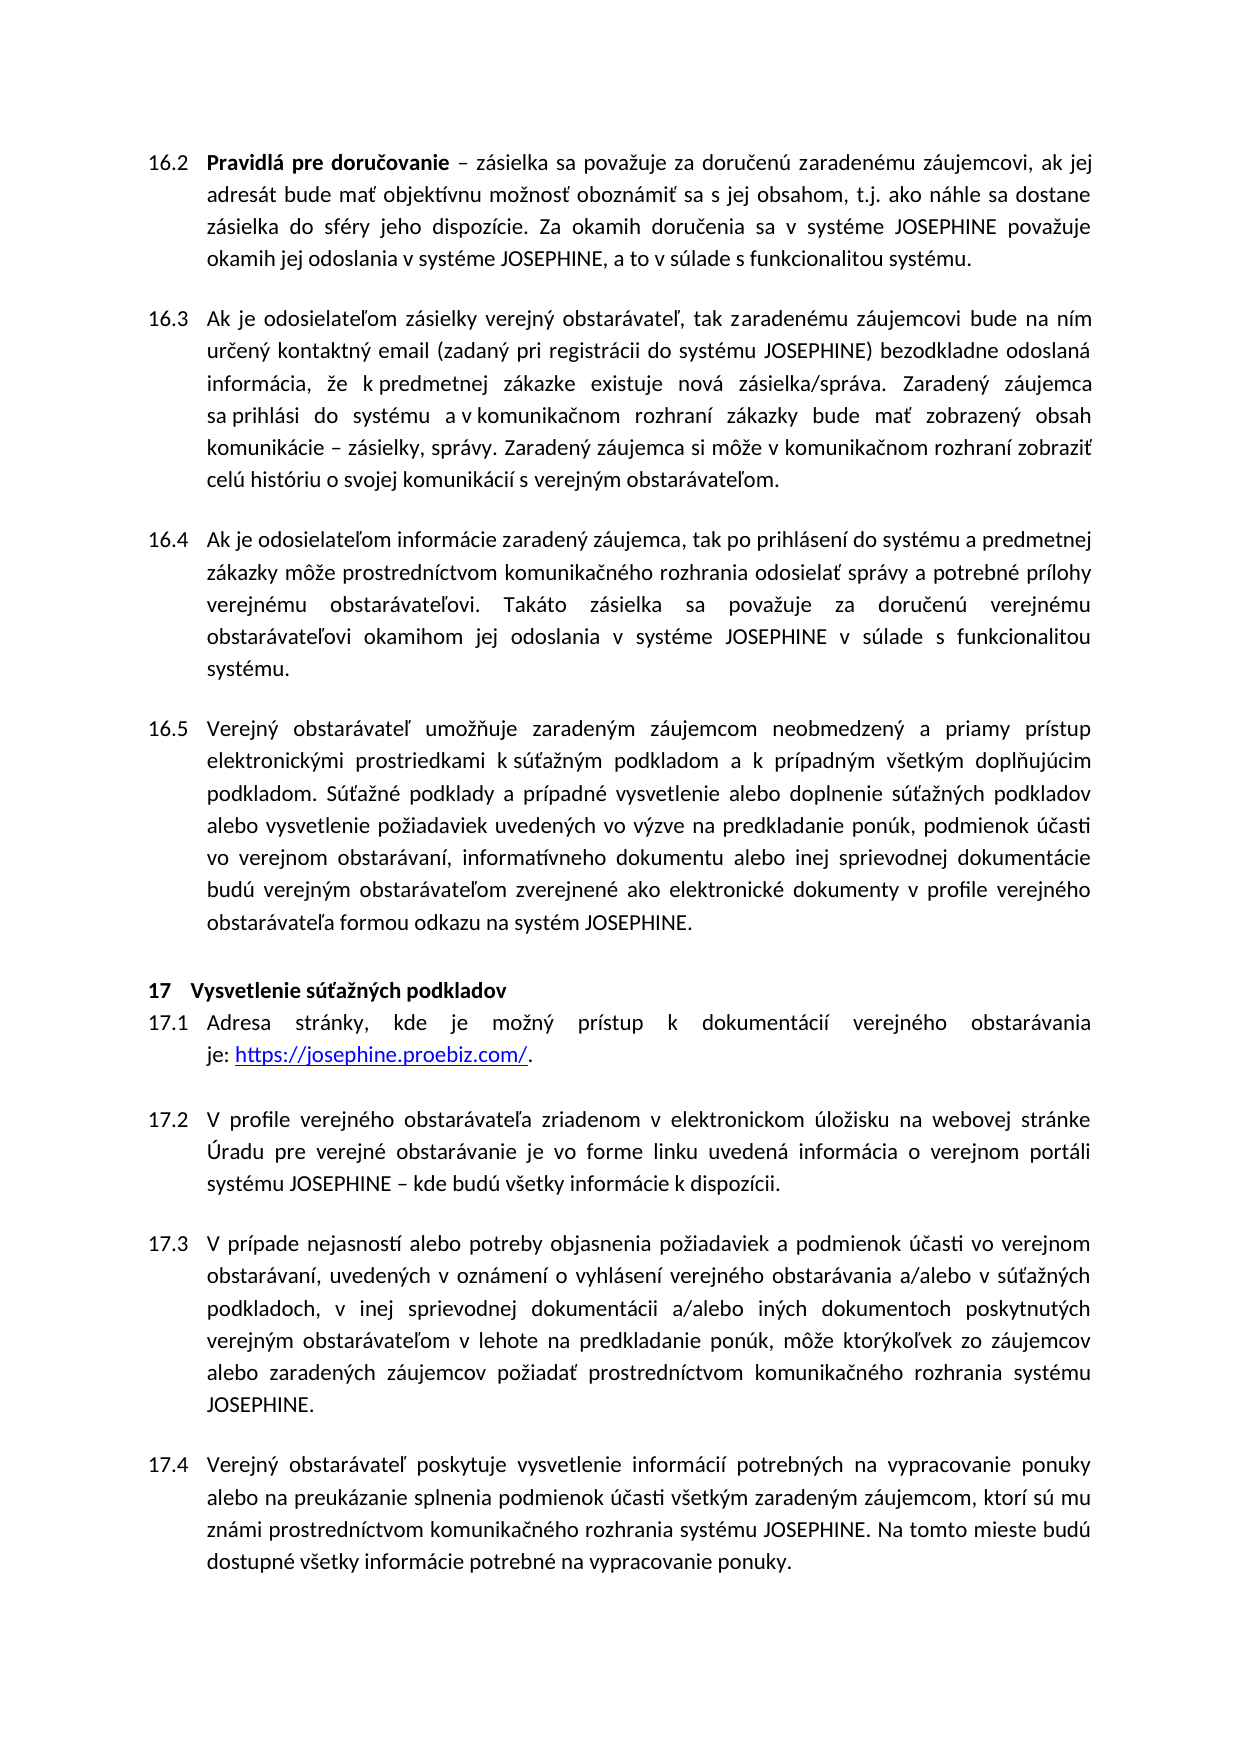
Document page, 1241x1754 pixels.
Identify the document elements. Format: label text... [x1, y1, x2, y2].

list Verejný obstarávateľ umožňuje zaradeným záujemcom neobmedzený a priamy prístup elektronickými prostriedkami k súťažným podkladom a k prípadným všetkým doplňujúcim podkladom. Súťažné podklady a prípadné vysvetlenie alebo doplnenie súťažných podkladov alebo vysvetlenie požiadaviek uvedených vo výzve na predkladanie ponúk, podmienok účasti vo verejnom obstarávaní, informatívneho dokumentu alebo inej sprievodnej dokumentácie budú verejným obstarávateľom zverejnené ako elektronické dokumenty v profile verejného obstarávateľa formou odkazu na systém JOSEPHINE. [148, 714, 1093, 936]
list Ak je odosielateľom zásielky verejný obstarávateľ, tak zaradenému záujemcovi bude na ním určený kontaktný email (zadaný pri registrácii do systému JOSEPHINE) bezodkladne odoslaná informácia, že k predmetnej zákazke existuje nová zásielka/správa. Zaradený záujemca sa prihlási do systému a v komunikačnom rozhraní zákazky bude mať zobrazený obsah komunikácie – zásielky, správy. Zaradený záujemca si môže v komunikačnom rozhraní zobraziť celú históriu o svojej komunikácií s verejným obstarávateľom. [148, 304, 1093, 493]
list Pravidlá pre doručovanie – zásielka sa považuje za doručenú zaradenému záujemcovi, ak jej adresát bude mať objektívnu možnosť oboznámiť sa s jej obsahom, t.j. ako náhle sa dostane zásielka do sféry jeho dispozície. Za okamih doručenia sa v systéme JOSEPHINE považuje okamih jej odoslania v systéme JOSEPHINE, a to v súlade s funkcionalitou systému. [148, 148, 1093, 272]
list Adresa stránky, kde je možný prístup k dokumentácií verejného obstarávania je: https://josephine.proebiz.com/. [148, 1008, 1093, 1068]
list Verejný obstarávateľ poskytuje vysvetlenie informácií potrebných na vypracovanie ponuky alebo na preukázanie splnenia podmienok účasti všetkým zaradeným záujemcom, ktorí sú mu známi prostredníctvom komunikačného rozhrania systému JOSEPHINE. Na tomto mieste budú dostupné všetky informácie potrebné na vypracovanie ponuky. [148, 1451, 1093, 1575]
list V prípade nejasností alebo potreby objasnenia požiadaviek a podmienok účasti vo verejnom obstarávaní, uvedených v oznámení o vyhlásení verejného obstarávania a/alebo v súťažných podkladoch, v inej sprievodnej dokumentácii a/alebo iných dokumentoch poskytnutých verejným obstarávateľom v lehote na predkladanie ponúk, môže ktorýkoľvek zo záujemcov alebo zaradených záujemcov požiadať prostredníctvom komunikačného rozhrania systému JOSEPHINE. [148, 1229, 1093, 1418]
list Ak je odosielateľom informácie zaradený záujemca, tak po prihlásení do systému a predmetnej zákazky môže prostredníctvom komunikačného rozhrania odosielať správy a potrebné prílohy verejnému obstarávateľovi. Takáto zásielka sa považuje za doručenú verejnému obstarávateľovi okamihom jej odoslania v systéme JOSEPHINE v súlade s funkcionalitou systému. [148, 526, 1093, 682]
subtitle Vysvetlenie súťažných podkladov [148, 976, 1093, 1004]
list V profile verejného obstarávateľa zriadenom v elektronickom úložisku na webovej stránke Úradu pre verejné obstarávanie je vo forme linku uvedená informácia o verejnom portáli systému JOSEPHINE – kde budú všetky informácie k dispozícii. [148, 1105, 1093, 1197]
